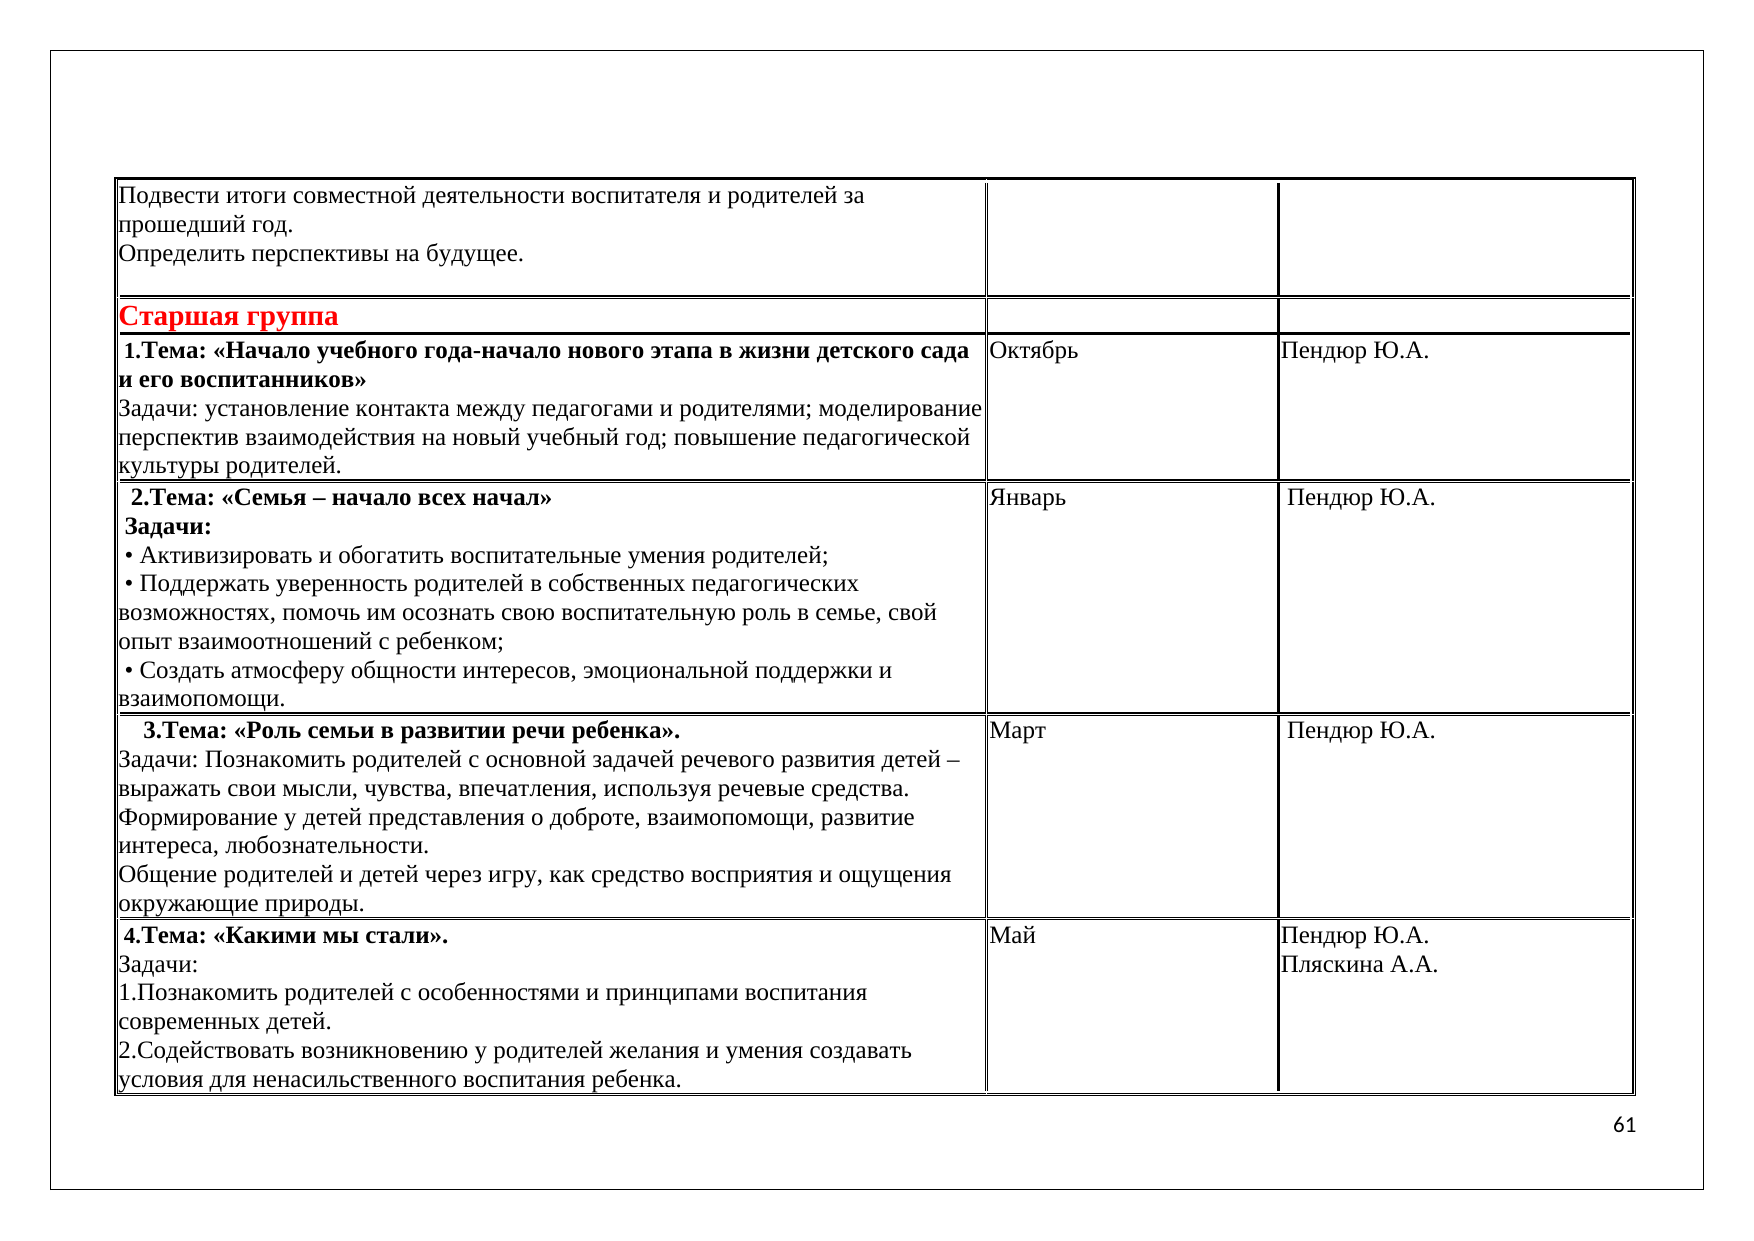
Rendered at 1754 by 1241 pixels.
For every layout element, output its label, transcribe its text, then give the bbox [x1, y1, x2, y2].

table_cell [1278, 917, 1634, 1092]
table_cell [988, 299, 1277, 332]
table_cell Пендюр Ю.А. [1280, 712, 1633, 917]
table_cell Пендюр Ю.А. [1280, 479, 1633, 712]
table_cell Старшая группа [118, 295, 985, 332]
table_cell Март [988, 716, 1277, 917]
table_cell Май [987, 180, 1278, 295]
table_cell 2.Тема: «Семья – начало всех начал» Задачи: • Активизировать и обогатить воспитательные умения родителей; • Поддержать уверенность родителей в собственных педагогических возможностях, помочь им осознать свою воспитательную роль в семье, свой опыт взаимоотношений с ребенком; • Создать атмосферу общности интересов, эмоциональной поддержки и взаимопомощи. [118, 479, 985, 712]
table_cell 1.Тема: «Начало учебного года-начало нового этапа в жизни детского сада и его воспитанников» Задачи: установление контакта между педагогами и родителями; моделирование перспектив взаимодействия на новый учебный год; повышение педагогической культуры родителей. [118, 332, 985, 479]
table_cell Воспитатель [1278, 180, 1632, 295]
table_cell Октябрь [988, 335, 1277, 479]
table_cell [1280, 295, 1633, 332]
table_cell Май [987, 920, 1278, 1092]
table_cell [116, 917, 987, 1092]
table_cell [118, 180, 987, 295]
table_cell Пендюр Ю.А. [1280, 332, 1632, 479]
table_cell Январь [988, 483, 1277, 712]
table_cell 3.Тема: «Роль семьи в развитии речи ребенка». Задачи: Познакомить родителей с основной задачей речевого развития детей – выражать свои мысли, чувства, впечатления, используя речевые средства. Формирование у детей представления о доброте, взаимопомощи, развитие интереса, любознательности. Общение родителей и детей через игру, как средство восприятия и ощущения окружающие природы. [118, 712, 985, 917]
